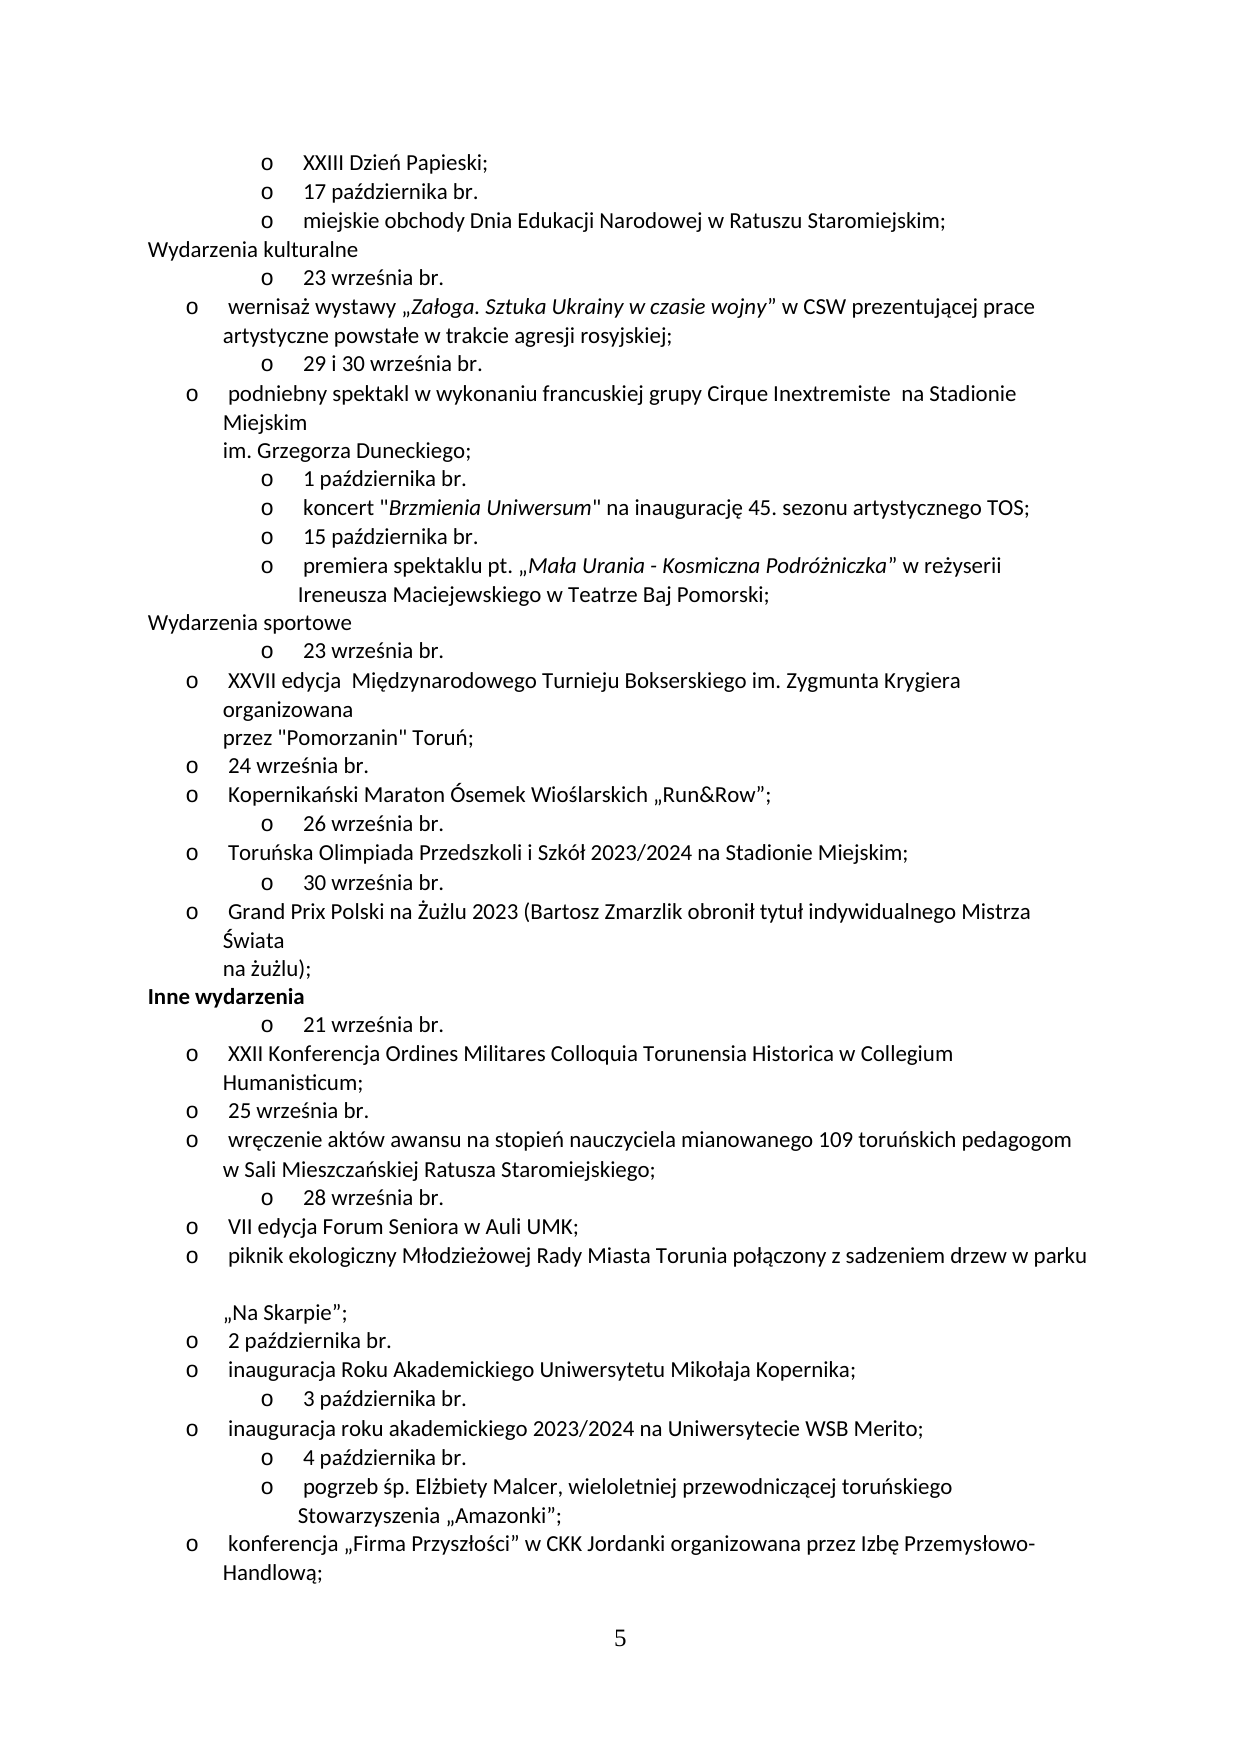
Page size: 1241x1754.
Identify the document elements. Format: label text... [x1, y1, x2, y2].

list 29 i 30 września br. [260, 349, 1093, 379]
list 25 września br. [185, 1096, 1093, 1126]
list 23 września br. [260, 263, 1093, 292]
list 21 września br. [260, 1010, 1093, 1039]
list VII edycja Forum Seniora w Auli UMK; [185, 1212, 1093, 1241]
list premiera spektaklu pt. „Mała Urania - Kosmiczna Podróżniczka” w reżyserii Ireneusza Maciejewskiego w Teatrze Baj Pomorski; [260, 551, 1093, 608]
list 3 października br. [260, 1384, 1093, 1414]
list wernisaż wystawy „Załoga. Sztuka Ukrainy w czasie wojny” w CSW prezentującej prace artystyczne powstałe w trakcie agresji rosyjskiej; [185, 292, 1093, 349]
list XXII Konferencja Ordines Militares Colloquia Torunensia Historica w Collegium Humanisticum; [185, 1039, 1093, 1096]
list piknik ekologiczny Młodzieżowej Rady Miasta Torunia połączony z sadzeniem drzew w parku „Na Skarpie”; [185, 1241, 1093, 1326]
list konferencja „Firma Przyszłości” w CKK Jordanki organizowana przez Izbę Przemysłowo-Handlową; [185, 1529, 1093, 1586]
list Kopernikański Maraton Ósemek Wioślarskich „Run&Row”; [185, 780, 1093, 809]
list podniebny spektakl w wykonaniu francuskiej grupy Cirque Inextremiste na Stadionie Miejskim im. Grzegorza Duneckiego; [185, 379, 1093, 464]
list 17 października br. [260, 177, 1093, 206]
list pogrzeb śp. Elżbiety Malcer, wieloletniej przewodniczącej toruńskiego Stowarzyszenia „Amazonki”; [260, 1472, 1093, 1529]
text Inne wydarzenia [148, 982, 1093, 1010]
list 30 września br. [260, 868, 1093, 897]
list 2 października br. [185, 1326, 1093, 1355]
list 1 października br. [260, 464, 1093, 493]
list inauguracja roku akademickiego 2023/2024 na Uniwersytecie WSB Merito; [185, 1414, 1093, 1443]
list 4 października br. [260, 1443, 1093, 1472]
list XXIII Dzień Papieski; [260, 148, 1093, 177]
list 23 września br. [260, 637, 1093, 666]
list 24 września br. [185, 751, 1093, 780]
text Wydarzenia kulturalne [148, 235, 1093, 263]
list inauguracja Roku Akademickiego Uniwersytetu Mikołaja Kopernika; [185, 1355, 1093, 1384]
list miejskie obchody Dnia Edukacji Narodowej w Ratuszu Staromiejskim; [260, 206, 1093, 235]
list Grand Prix Polski na Żużlu 2023 (Bartosz Zmarzlik obronił tytuł indywidualnego Mistrza Świata na żużlu); [185, 897, 1093, 982]
list XXVII edycja Międzynarodowego Turnieju Bokserskiego im. Zygmunta Krygiera organizowana przez "Pomorzanin" Toruń; [185, 666, 1093, 751]
list koncert "Brzmienia Uniwersum" na inaugurację 45. sezonu artystycznego TOS; [260, 493, 1093, 522]
list wręczenie aktów awansu na stopień nauczyciela mianowanego 109 toruńskich pedagogom w Sali Mieszczańskiej Ratusza Staromiejskiego; [185, 1126, 1093, 1183]
list Toruńska Olimpiada Przedszkoli i Szkół 2023/2024 na Stadionie Miejskim; [185, 838, 1093, 868]
list 28 września br. [260, 1183, 1093, 1212]
text Wydarzenia sportowe [148, 608, 1093, 637]
list 15 października br. [260, 522, 1093, 551]
list 26 września br. [260, 809, 1093, 838]
